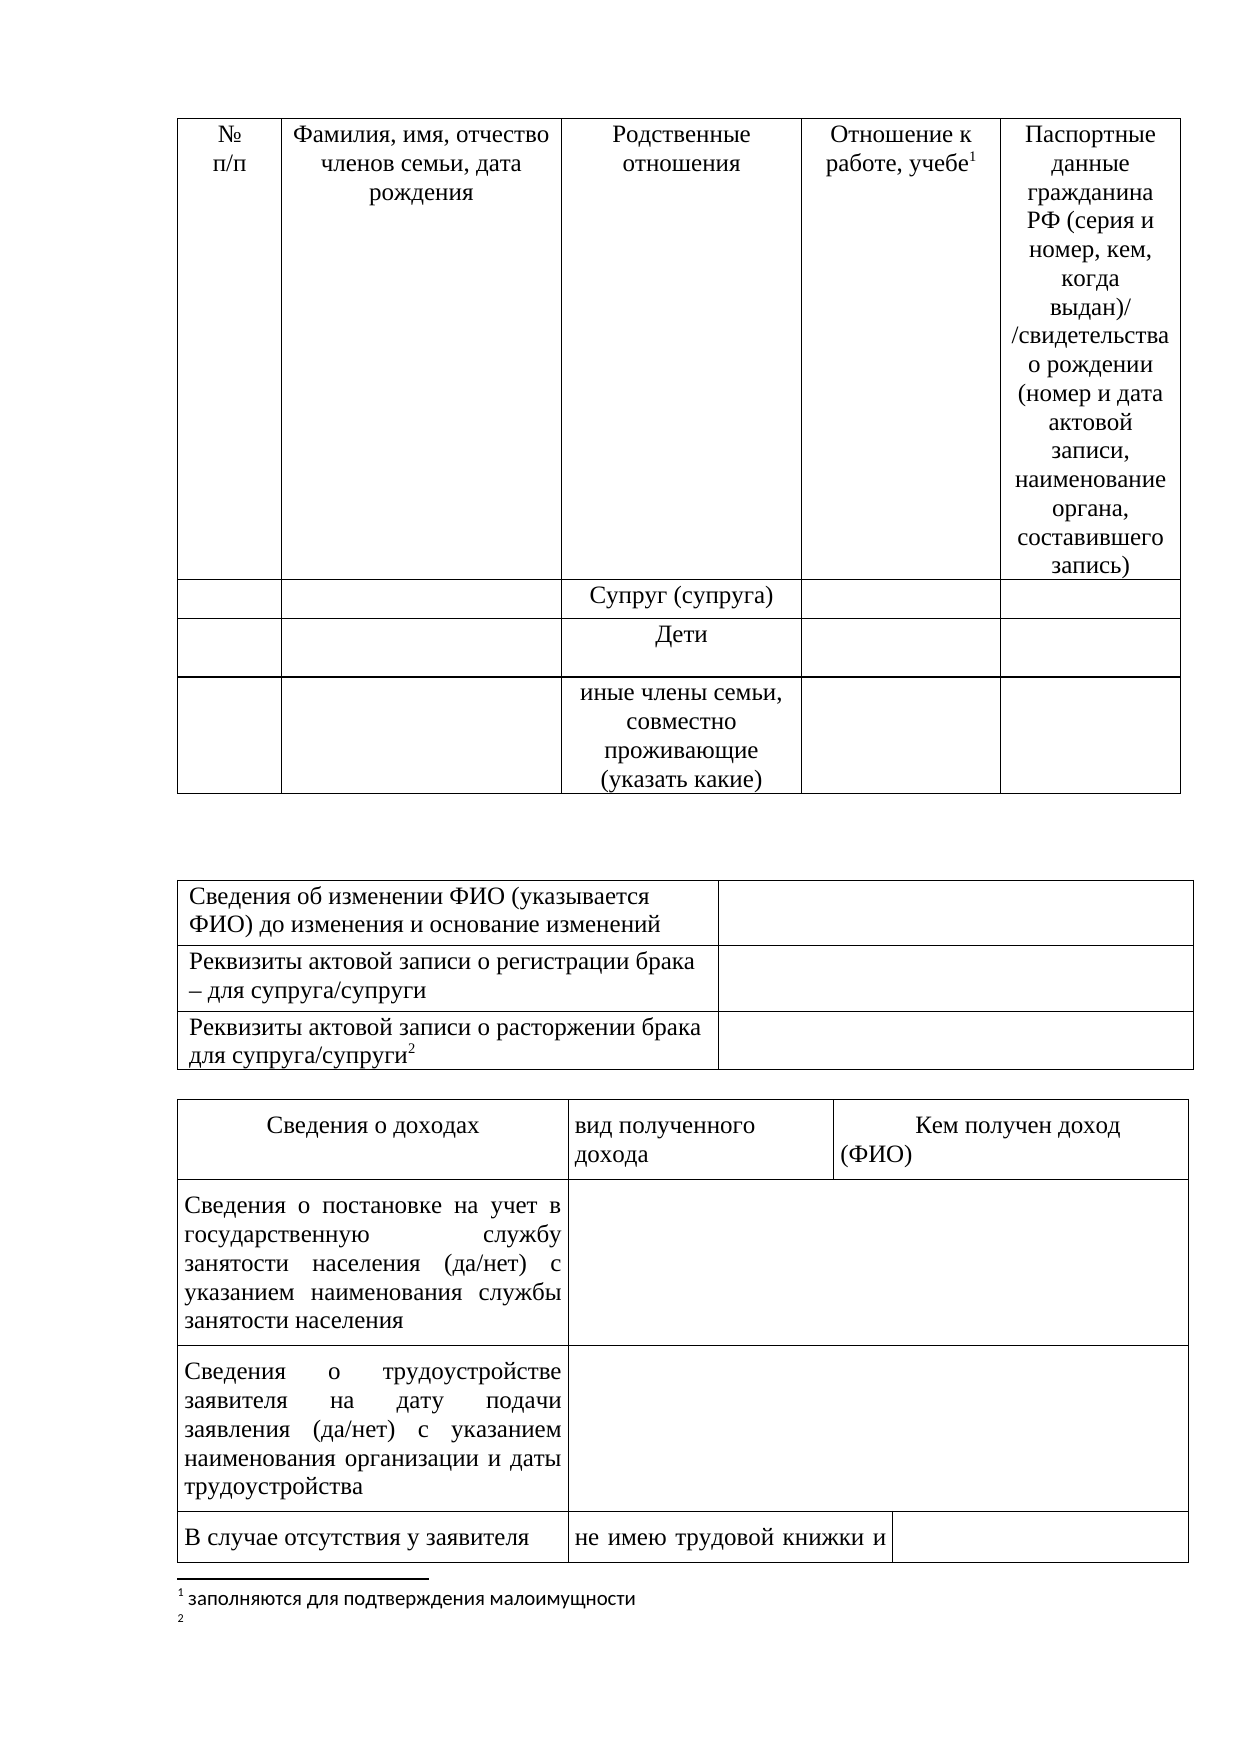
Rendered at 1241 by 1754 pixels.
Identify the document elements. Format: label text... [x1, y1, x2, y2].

table_cell иные члены семьи, совместно проживающие (указать какие) [562, 678, 801, 792]
table_header Фамилия, имя, отчество членов семьи, дата рождения [282, 119, 561, 579]
table_cell [282, 619, 561, 676]
table_cell [802, 619, 1000, 676]
table_header Сведения о доходах [178, 1100, 568, 1179]
table_header Родственные отношения [562, 119, 801, 579]
table_cell Дети [562, 619, 801, 676]
table_cell [893, 1512, 1188, 1562]
table_header № п/п [178, 119, 281, 579]
table_cell [1001, 619, 1180, 676]
table_cell Супруг (супруга) [562, 580, 801, 618]
table_cell [178, 678, 281, 792]
table_cell [178, 580, 281, 618]
table_cell [569, 1346, 1188, 1511]
table_header Отношение к работе, учебе [802, 119, 1000, 579]
table_cell Сведения о трудоустройстве заявителя на дату подачи заявления (да/нет) с указанием наименования организации и даты трудоустройства [178, 1346, 568, 1511]
table_cell Реквизиты актовой записи о расторжении брака для супруга/супруги [178, 1012, 718, 1069]
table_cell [178, 1512, 568, 1562]
table_cell [282, 678, 561, 792]
table_cell [719, 1012, 1193, 1069]
table_header Кем получен доход (ФИО) [834, 1100, 1188, 1179]
table_cell [1001, 678, 1180, 792]
table_cell [569, 1180, 1188, 1345]
table_cell [802, 678, 1000, 792]
table_cell Сведения о постановке на учет в государственную службу занятости населения (да/нет) с указанием наименования службы занятости населения [178, 1180, 568, 1345]
table_cell [1001, 580, 1180, 618]
table_cell [282, 580, 561, 618]
table_header Паспортные данные гражданина РФ (серия и номер, кем, когда выдан)/ /свидетельства о рождении (номер и дата актовой записи, наименование органа, составившего запись) [1001, 119, 1180, 579]
table_cell [802, 580, 1000, 618]
table_cell [719, 946, 1193, 1011]
table_header [719, 881, 1193, 945]
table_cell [569, 1512, 892, 1562]
table_cell Реквизиты актовой записи о регистрации брака – для супруга/супруги [178, 946, 718, 1011]
table_cell [178, 619, 281, 676]
table_header Сведения об изменении ФИО (указывается ФИО) до изменения и основание изменений [178, 881, 718, 945]
table_header вид полученного дохода [569, 1100, 833, 1179]
